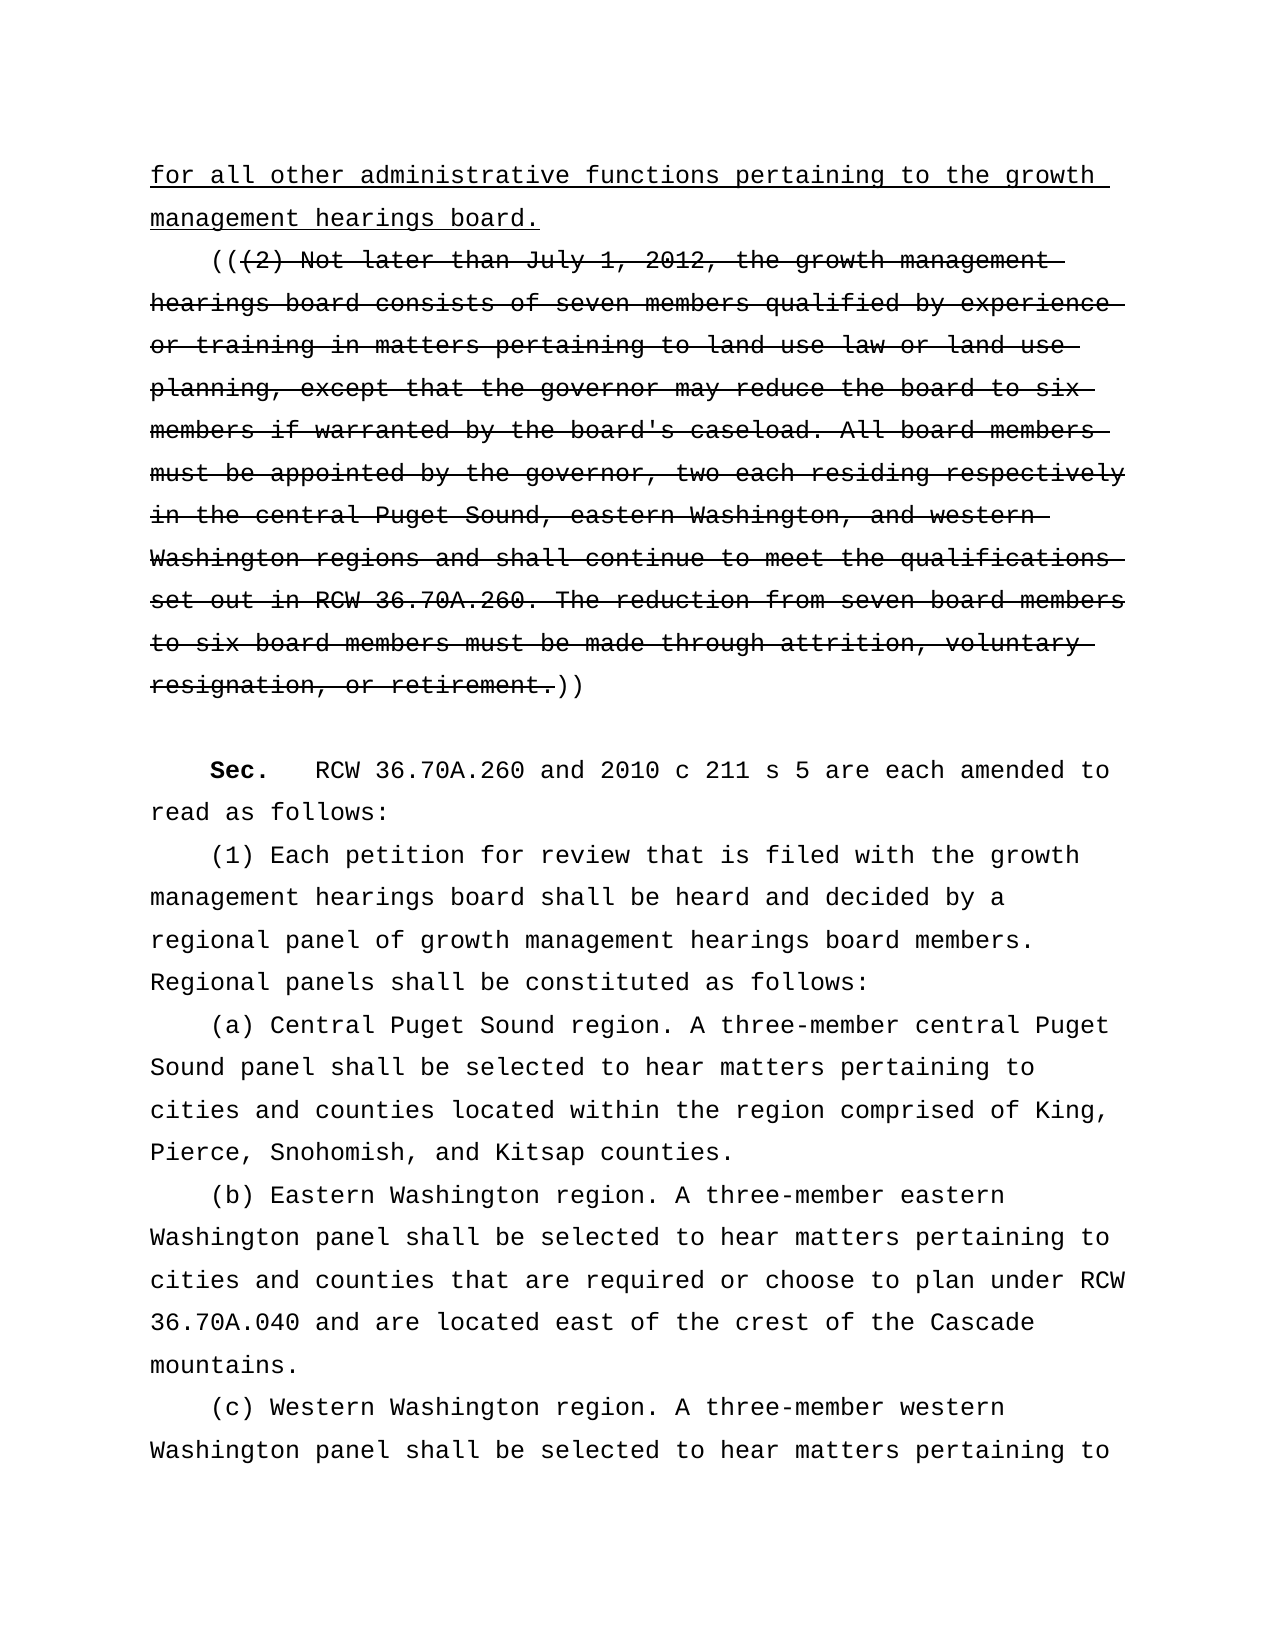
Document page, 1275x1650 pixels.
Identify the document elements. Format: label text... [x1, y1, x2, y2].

text (1) Each petition for review that is filed with the growth management hearings board shall be heard and decided by a regional panel of growth management hearings board members. Regional panels shall be constituted as follows: [150, 829, 1125, 999]
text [150, 150, 1125, 235]
text (((2) Not later than July 1, 2012, the growth management hearings board consists of seven members qualified by experience or training in matters pertaining to land use law or land use planning, except that the governor may reduce the board to six members if warranted by the board's caseload. All board members must be appointed by the governor, two each residing respectively in the central Puget Sound, eastern Washington, and western Washington regions and shall continue to meet the qualifications set out in RCW 36.70A.260. The reduction from seven board members to six board members must be made through attrition, voluntary resignation, or retirement.)) [150, 603, 1125, 702]
text (a) Central Puget Sound region. A three-member central Puget Sound panel shall be selected to hear matters pertaining to cities and counties located within the region comprised of King, Pierce, Snohomish, and Kitsap counties. [150, 999, 1125, 1169]
text (((2) Not later than July 1, 2012, the growth management hearings board consists of seven members qualified by experience or training in matters pertaining to land use law or land use planning, except that the governor may reduce the board to six members if warranted by the board's caseload. All board members must be appointed by the governor, two each residing respectively in the central Puget Sound, eastern Washington, and western Washington regions and shall continue to meet the qualifications set out in RCW 36.70A.260. The reduction from seven board members to six board members must be made through attrition, voluntary resignation, or retirement.)) [150, 306, 1125, 474]
text (((2) Not later than July 1, 2012, the growth management hearings board consists of seven members qualified by experience or training in matters pertaining to land use law or land use planning, except that the governor may reduce the board to six members if warranted by the board's caseload. All board members must be appointed by the governor, two each residing respectively in the central Puget Sound, eastern Washington, and western Washington regions and shall continue to meet the qualifications set out in RCW 36.70A.260. The reduction from seven board members to six board members must be made through attrition, voluntary resignation, or retirement.)) [150, 235, 1125, 304]
text (((2) Not later than July 1, 2012, the growth management hearings board consists of seven members qualified by experience or training in matters pertaining to land use law or land use planning, except that the governor may reduce the board to six members if warranted by the board's caseload. All board members must be appointed by the governor, two each residing respectively in the central Puget Sound, eastern Washington, and western Washington regions and shall continue to meet the qualifications set out in RCW 36.70A.260. The reduction from seven board members to six board members must be made through attrition, voluntary resignation, or retirement.)) [150, 476, 1125, 559]
text Sec. RCW 36.70A.260 and 2010 c 211 s 5 are each amended to read as follows: [150, 744, 1125, 829]
text (b) Eastern Washington region. A three-member eastern Washington panel shall be selected to hear matters pertaining to cities and counties that are required or choose to plan under RCW 36.70A.040 and are located east of the crest of the Cascade mountains. [150, 1169, 1125, 1382]
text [150, 1382, 1125, 1467]
